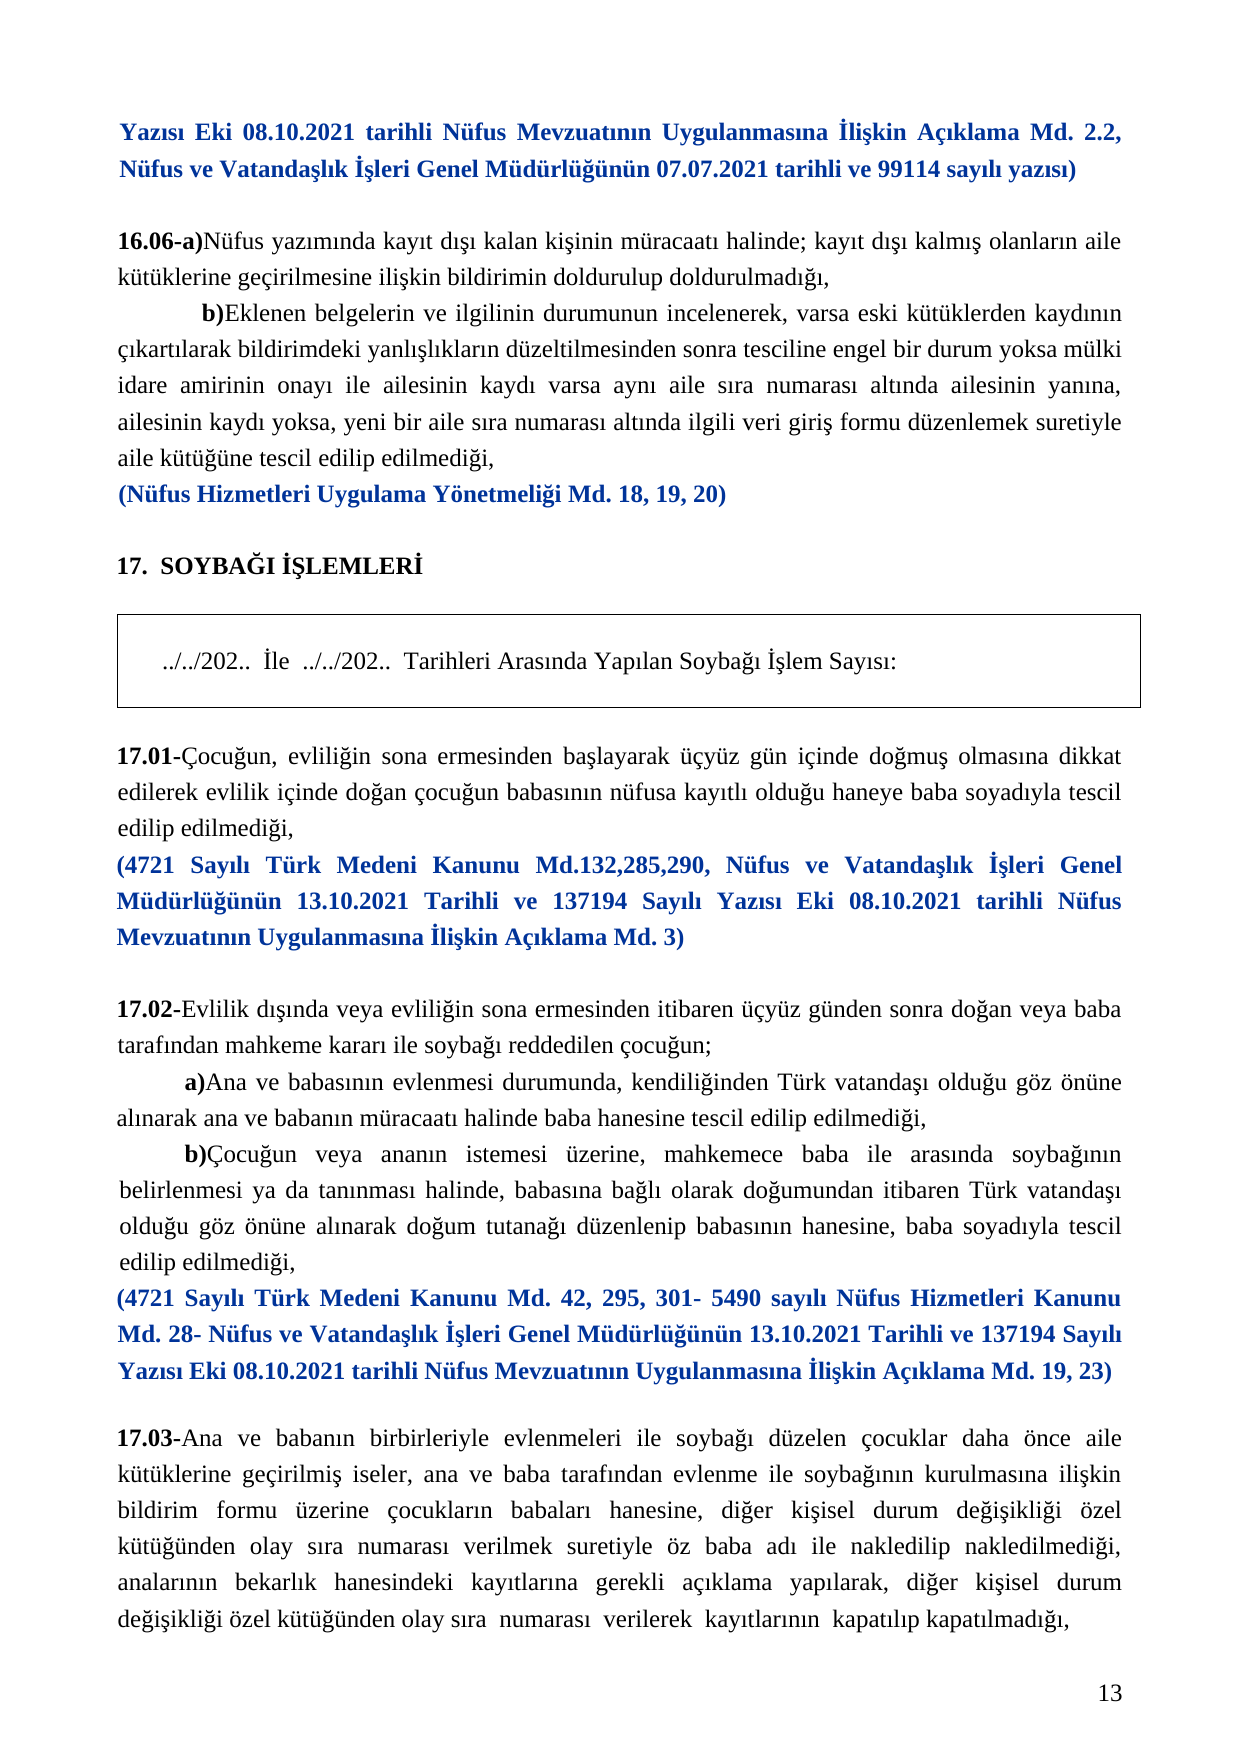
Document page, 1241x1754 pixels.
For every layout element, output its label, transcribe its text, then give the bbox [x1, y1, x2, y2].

text b)Çocuğun veya ananın istemesi üzerine, mahkemece baba ile arasında soybağının belirlenmesi ya da tanınması halinde, babasına bağlı olarak doğumundan itibaren Türk vatandaşı olduğu göz önüne alınarak doğum tutanağı düzenlenip babasının hanesine, baba soyadıyla tescil edilip edilmediği, [119, 1139, 1122, 1276]
text ../../202.. İle ../../202.. Tarihleri Arasında Yapılan Soybağı İşlem Sayısı: [118, 645, 1140, 675]
text (4721 Sayılı Türk Medeni Kanunu Md.132,285,290, Nüfus ve Vatandaşlık İşleri Genel Müdürlüğünün 13.10.2021 Tarihli ve 137194 Sayılı Yazısı Eki 08.10.2021 tarihli Nüfus Mevzuatının Uygulanmasına İlişkin Açıklama Md. 3) [116, 850, 1123, 951]
text 17.01-Çocuğun, evliliğin sona ermesinden başlayarak üçyüz gün içinde doğmuş olmasına dikkat edilerek evlilik içinde doğan çocuğun babasının nüfusa kayıtlı olduğu haneye baba soyadıyla tescil edilip edilmediği, [116, 741, 1122, 842]
text (Nüfus Hizmetleri Uygulama Yönetmeliği Md. 18, 19, 20) [118, 479, 1123, 508]
text a)Ana ve babasının evlenmesi durumunda, kendiliğinden Türk vatandaşı olduğu göz önüne alınarak ana ve babanın müracaatı halinde baba hanesine tescil edilip edilmediği, [116, 1067, 1122, 1131]
text 16.06-a)Nüfus yazımında kayıt dışı kalan kişinin müracaatı halinde; kayıt dışı kalmış olanların aile kütüklerine geçirilmesine ilişkin bildirimin doldurulup doldurulmadığı, [117, 226, 1122, 291]
text 17. SOYBAĞI İŞLEMLERİ [116, 551, 1140, 580]
text b)Eklenen belgelerin ve ilgilinin durumunun incelenerek, varsa eski kütüklerden kaydının çıkartılarak bildirimdeki yanlışlıkların düzeltilmesinden sonra tesciline engel bir durum yoksa mülki idare amirinin onayı ile ailesinin kaydı varsa aynı aile sıra numarası altında ailesinin yanına, ailesinin kaydı yoksa, yeni bir aile sıra numarası altında ilgili veri giriş formu düzenlemek suretiyle aile kütüğüne tescil edilip edilmediği, [116, 298, 1122, 472]
text 17.02-Evlilik dışında veya evliliğin sona ermesinden itibaren üçyüz günden sonra doğan veya baba tarafından mahkeme kararı ile soybağı reddedilen çocuğun; [116, 994, 1122, 1059]
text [118, 117, 1123, 182]
text (4721 Sayılı Türk Medeni Kanunu Md. 42, 295, 301- 5490 sayılı Nüfus Hizmetleri Kanunu Md. 28- Nüfus ve Vatandaşlık İşleri Genel Müdürlüğünün 13.10.2021 Tarihli ve 137194 Sayılı Yazısı Eki 08.10.2021 tarihli Nüfus Mevzuatının Uygulanmasına İlişkin Açıklama Md. 19, 23) [116, 1283, 1123, 1384]
text 17.03-Ana ve babanın birbirleriyle evlenmeleri ile soybağı düzelen çocuklar daha önce aile kütüklerine geçirilmiş iseler, ana ve baba tarafından evlenme ile soybağının kurulmasına ilişkin bildirim formu üzerine çocukların babaları hanesine, diğer kişisel durum değişikliği özel kütüğünden olay sıra numarası verilmek suretiyle öz baba adı ile nakledilip nakledilmediği, analarının bekarlık hanesindeki kayıtlarına gerekli açıklama yapılarak, diğer kişisel durum değişikliği özel kütüğünden olay sıra numarası verilerek kayıtlarının kapatılıp kapatılmadığı, [116, 1423, 1122, 1632]
